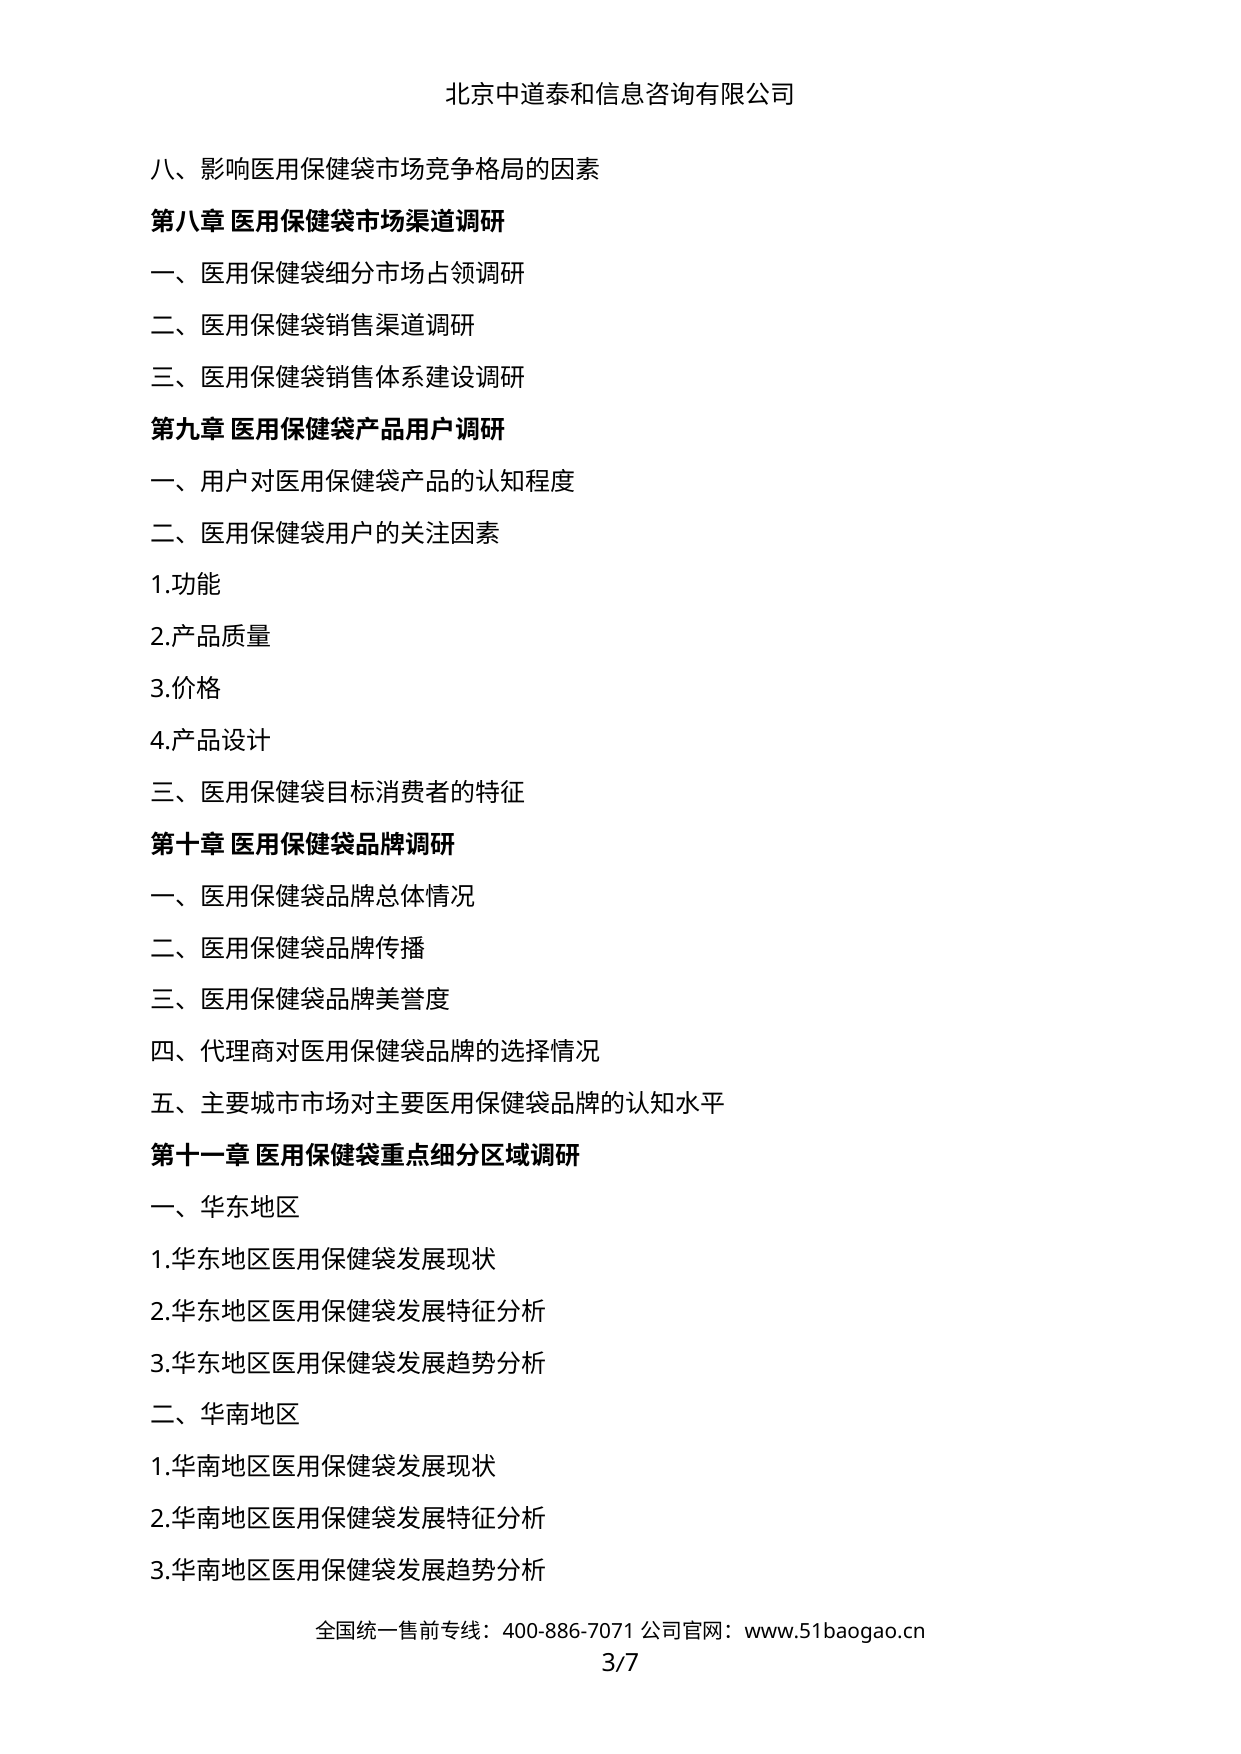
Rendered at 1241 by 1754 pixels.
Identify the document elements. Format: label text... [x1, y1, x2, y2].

text 二、医用保健袋品牌传播 [150, 928, 1090, 964]
text 1.华南地区医用保健袋发展现状 [150, 1447, 1090, 1483]
text 四、代理商对医用保健袋品牌的选择情况 [150, 1032, 1090, 1068]
text 二、医用保健袋用户的关注因素 [150, 513, 1090, 549]
text 三、医用保健袋品牌美誉度 [150, 980, 1090, 1016]
text 3.价格 [150, 669, 1090, 705]
text 4.产品设计 [150, 721, 1090, 757]
text 第九章 医用保健袋产品用户调研 [150, 409, 1090, 446]
text 五、主要城市市场对主要医用保健袋品牌的认知水平 [150, 1084, 1090, 1120]
text 3.华南地区医用保健袋发展趋势分析 [150, 1551, 1090, 1587]
text 1.华东地区医用保健袋发展现状 [150, 1239, 1090, 1276]
text 一、华东地区 [150, 1187, 1090, 1224]
text 2.华东地区医用保健袋发展特征分析 [150, 1291, 1090, 1327]
text 八、影响医用保健袋市场竞争格局的因素 [150, 150, 1090, 186]
text 3.华东地区医用保健袋发展趋势分析 [150, 1343, 1090, 1379]
text 二、医用保健袋销售渠道调研 [150, 306, 1090, 342]
text 第十章 医用保健袋品牌调研 [150, 824, 1090, 861]
text 三、医用保健袋销售体系建设调研 [150, 357, 1090, 394]
text 第十一章 医用保健袋重点细分区域调研 [150, 1136, 1090, 1172]
text 2.产品质量 [150, 617, 1090, 653]
text 一、医用保健袋品牌总体情况 [150, 876, 1090, 912]
text 一、用户对医用保健袋产品的认知程度 [150, 461, 1090, 497]
text 二、华南地区 [150, 1395, 1090, 1431]
text 2.华南地区医用保健袋发展特征分析 [150, 1499, 1090, 1535]
text 一、医用保健袋细分市场占领调研 [150, 254, 1090, 290]
text 三、医用保健袋目标消费者的特征 [150, 772, 1090, 809]
text 第八章 医用保健袋市场渠道调研 [150, 202, 1090, 238]
text 1.功能 [150, 565, 1090, 601]
